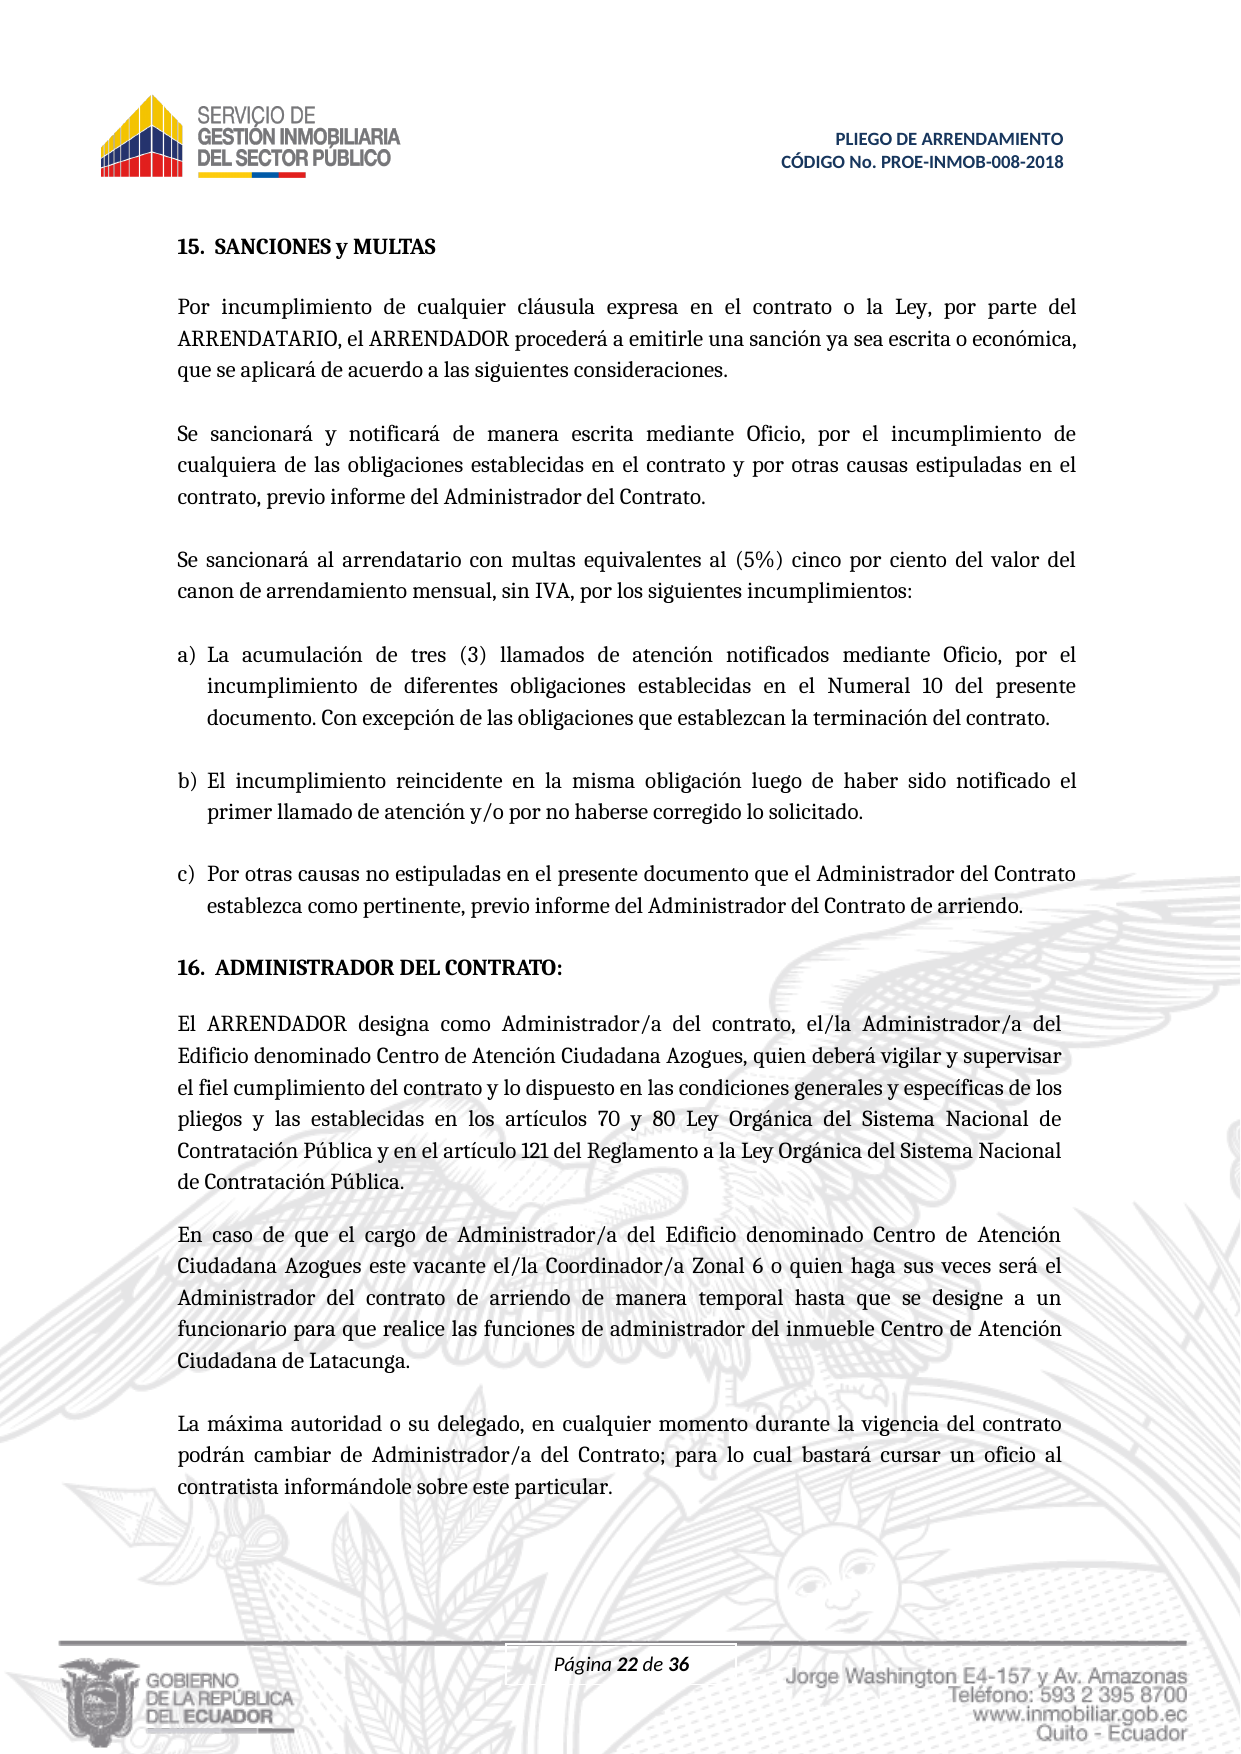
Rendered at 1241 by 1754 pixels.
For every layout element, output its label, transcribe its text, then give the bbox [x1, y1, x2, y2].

list El incumplimiento reincidente en la misma obligación luego de haber sido notificado el primer llamado de atención y/o por no haberse corregido lo solicitado. [177, 768, 1078, 826]
text Se sancionará y notificará de manera escrita mediante Oficio, por el incumplimiento de cualquiera de las obligaciones establecidas en el contrato y por otras causas estipuladas en el contrato, previo informe del Administrador del Contrato. [177, 420, 1078, 510]
subtitle SANCIONES y MULTAS [177, 234, 1063, 260]
text En caso de que el cargo de Administrador/a del Edificio denominado Centro de Atención Ciudadana Azogues este vacante el/la Coordinador/a Zonal 6 o quien haga sus veces será el Administrador del contrato de arriendo de manera temporal hasta que se designe a un funcionario para que realice las funciones de administrador del inmueble Centro de Atención Ciudadana de Latacunga. [177, 1221, 1063, 1374]
list La máxima autoridad o su delegado, en cualquier momento durante la vigencia del contrato podrán cambiar de Administrador/a del Contrato; para lo cual bastará cursar un oficio al contratista informándole sobre este particular. [177, 1411, 1063, 1500]
text Se sancionará al arrendatario con multas equivalentes al (5%) cinco por ciento del valor del canon de arrendamiento mensual, sin IVA, por los siguientes incumplimientos: [177, 547, 1078, 604]
picture [82, 81, 419, 192]
list El ARRENDADOR designa como Administrador/a del contrato, el/la Administrador/a del Edificio denominado Centro de Atención Ciudadana Azogues, quien deberá vigilar y supervisar el fiel cumplimiento del contrato y lo dispuesto en las condiciones generales y específicas de los pliegos y las establecidas en los artículos 70 y 80 Ley Orgánica del Sistema Nacional de Contratación Pública y en el artículo 121 del Reglamento a la Ley Orgánica del Sistema Nacional de Contratación Pública. [177, 1011, 1063, 1195]
subtitle ADMINISTRADOR DEL CONTRATO: [177, 954, 1063, 981]
text Por incumplimiento de cualquier cláusula expresa en el contrato o la Ley, por parte del ARRENDATARIO, el ARRENDADOR procederá a emitirle una sanción ya sea escrita o económica, que se aplicará de acuerdo a las siguientes consideraciones. [177, 294, 1078, 384]
list Por otras causas no estipuladas en el presente documento que el Administrador del Contrato establezca como pertinente, previo informe del Administrador del Contrato de arriendo. [177, 861, 1078, 919]
picture [0, 825, 1241, 1754]
list La acumulación de tres (3) llamados de atención notificados mediante Oficio, por el incumplimiento de diferentes obligaciones establecidas en el Numeral 10 del presente documento. Con excepción de las obligaciones que establezcan la terminación del contrato. [177, 641, 1078, 731]
